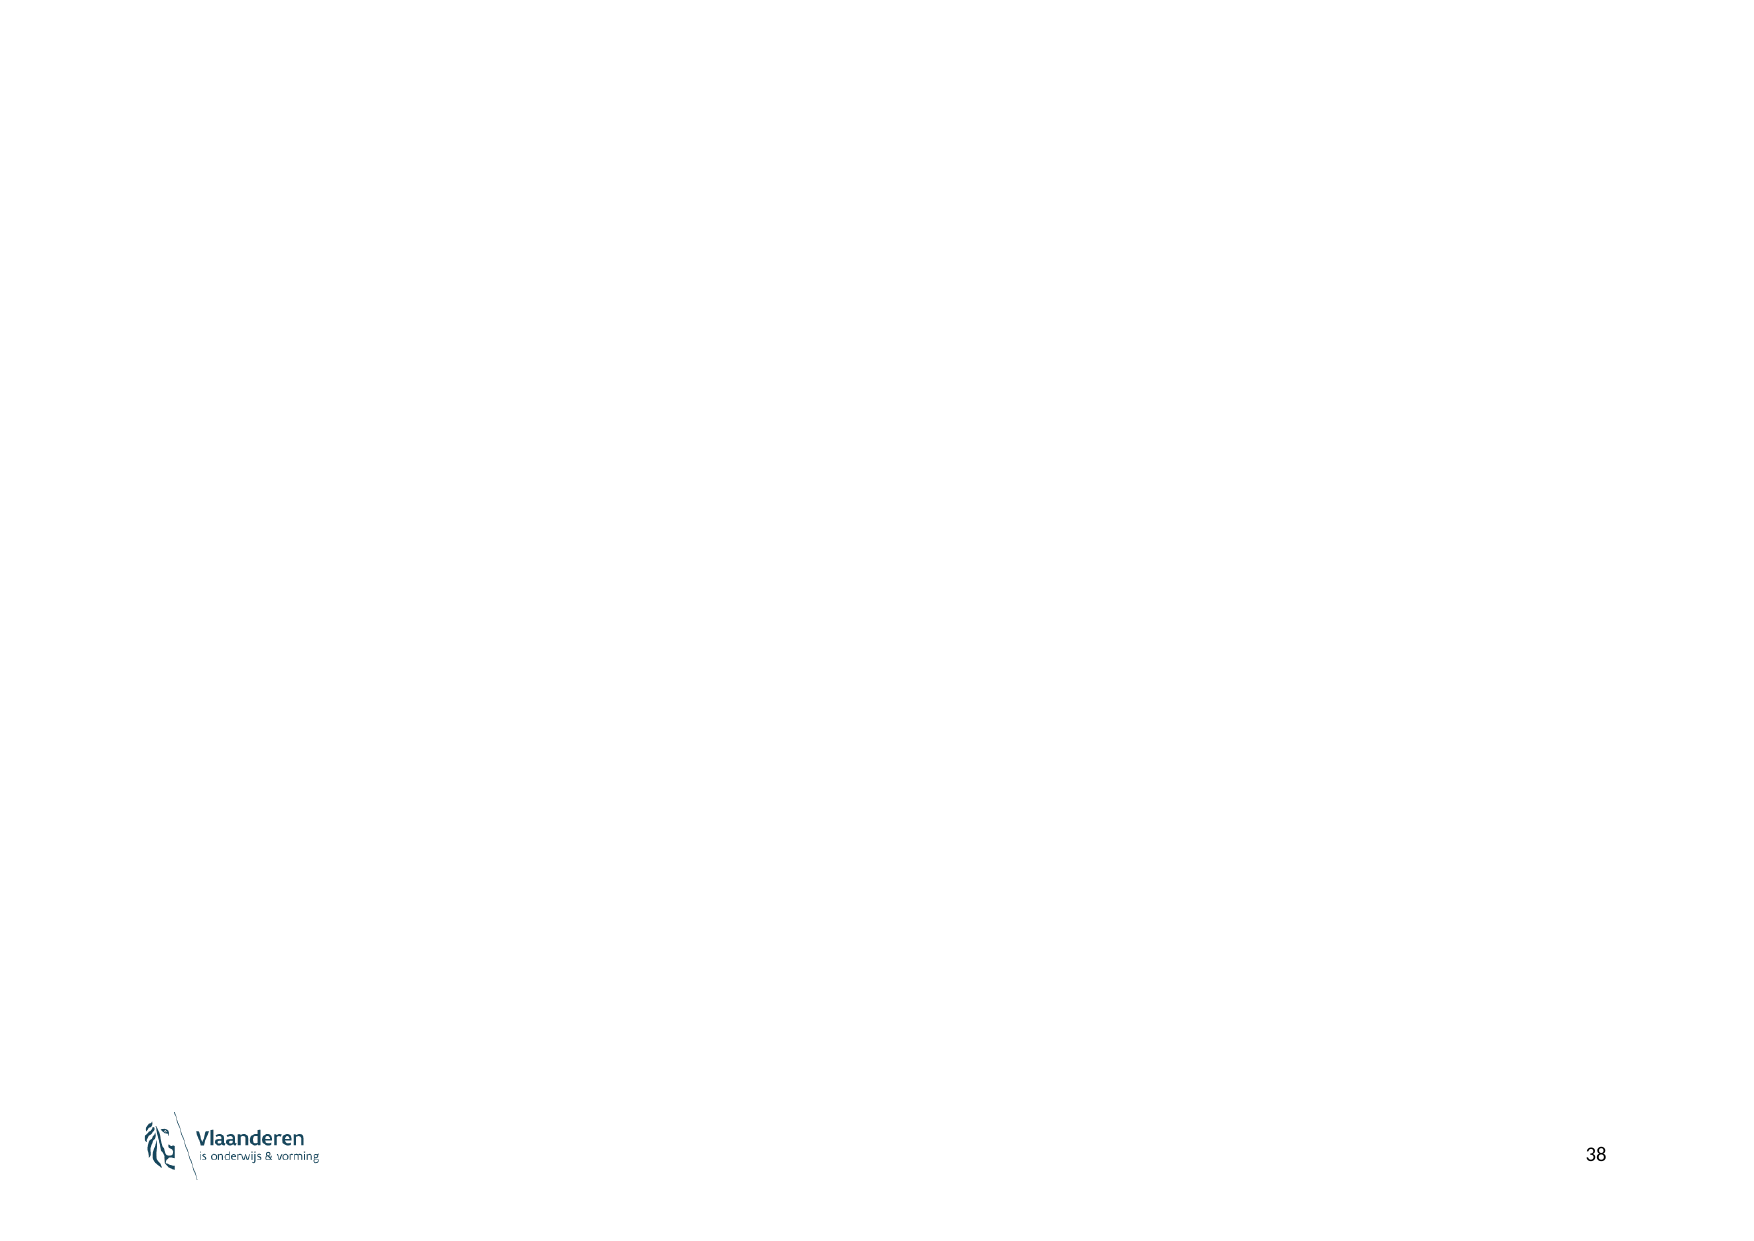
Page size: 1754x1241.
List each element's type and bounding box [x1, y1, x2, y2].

picture [144, 1112, 327, 1180]
